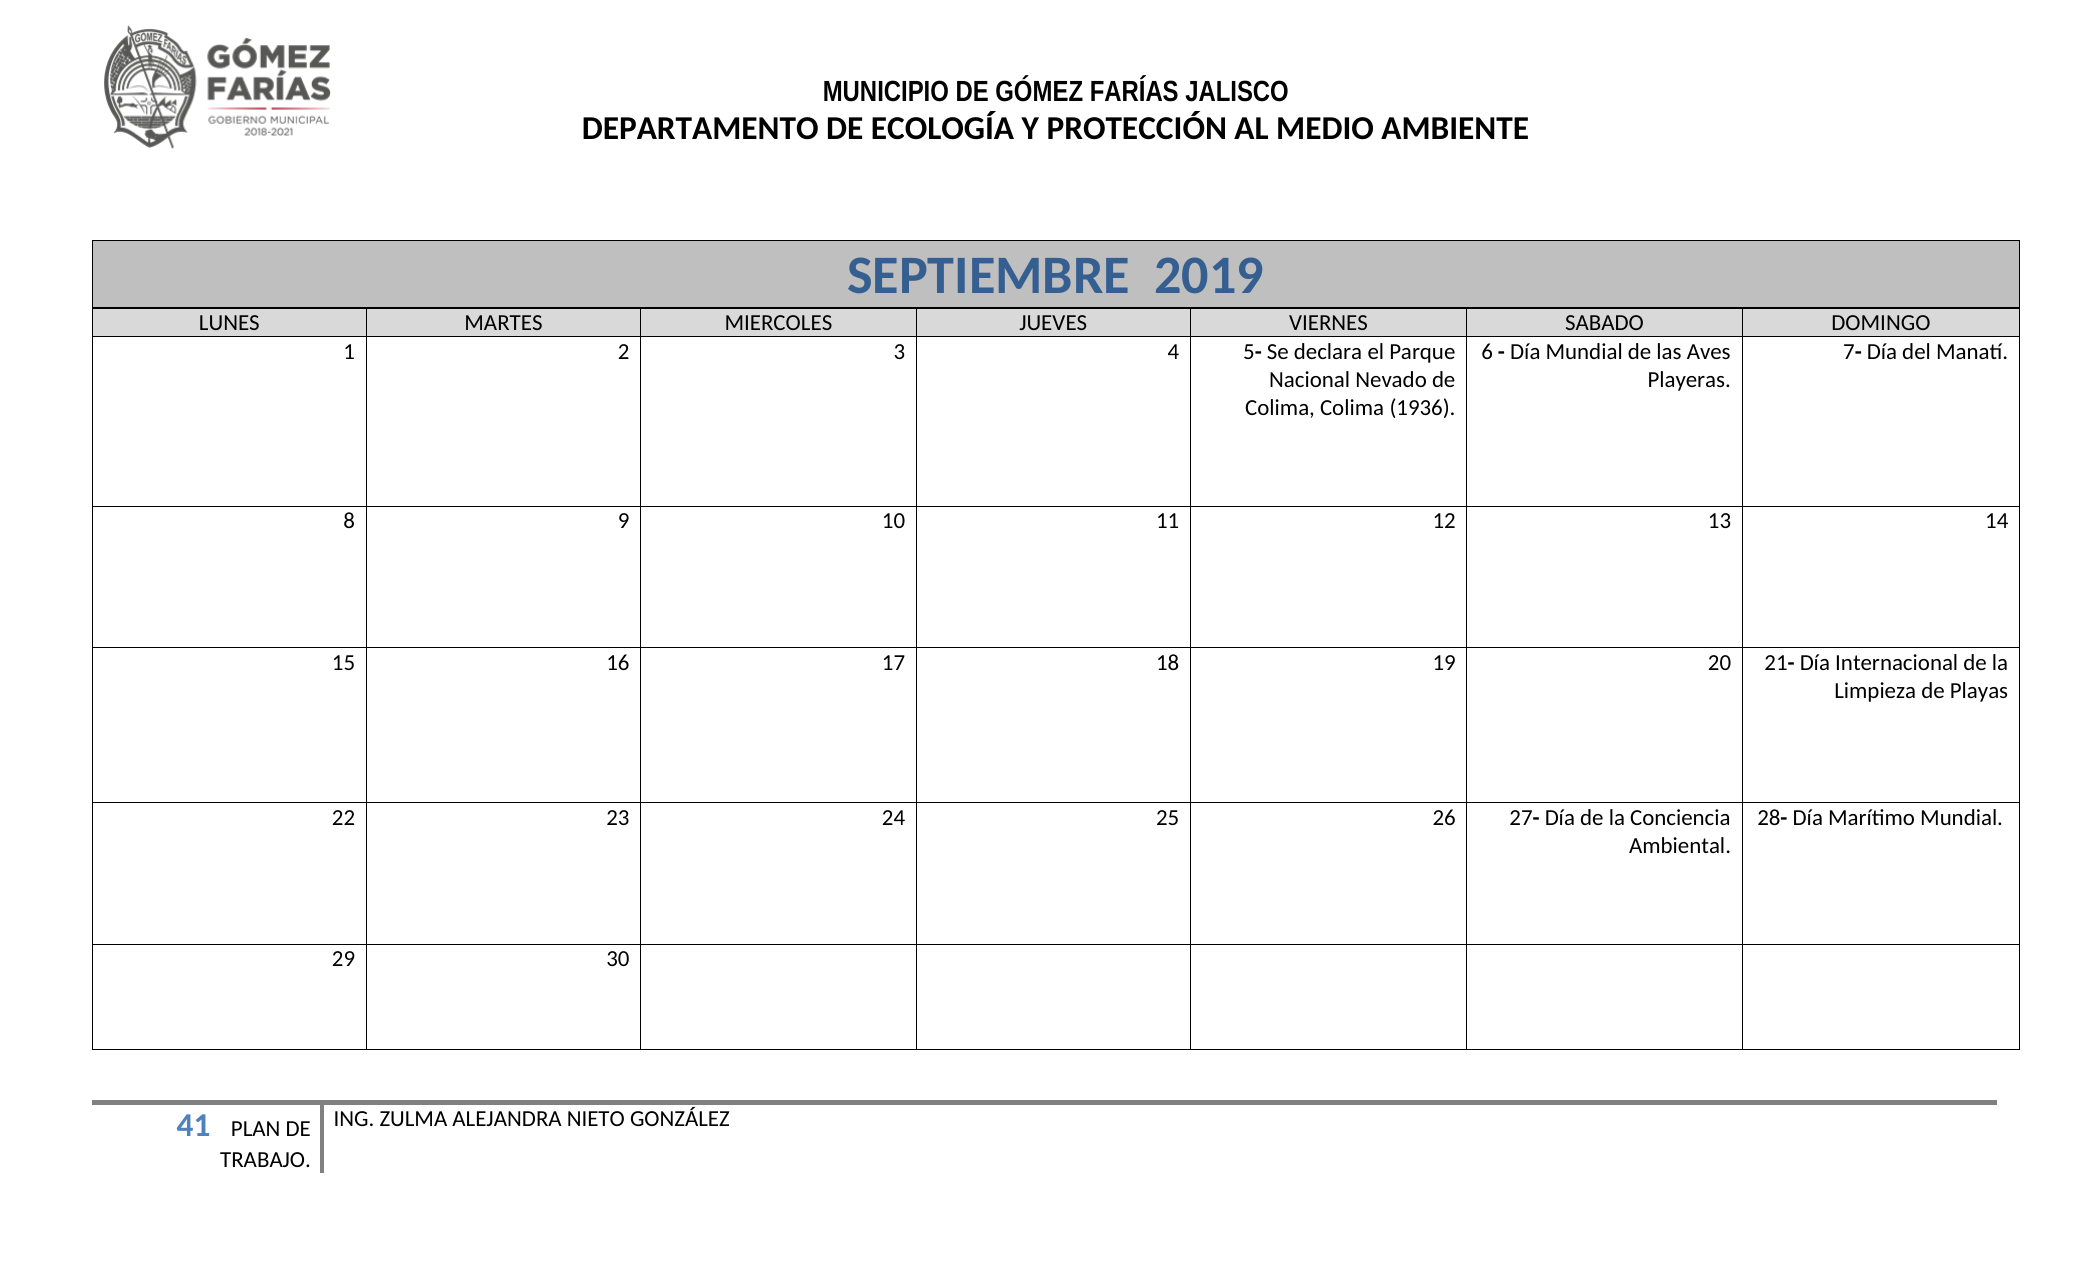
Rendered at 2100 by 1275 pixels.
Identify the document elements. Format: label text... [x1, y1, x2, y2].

table_cell 4 [917, 337, 1190, 506]
table_cell 7- Día del Manatí. [1743, 337, 2019, 506]
table_cell VIERNES [1191, 309, 1466, 336]
table_cell 23 [367, 803, 640, 943]
table_cell 11 [917, 507, 1190, 647]
table_cell 1 [93, 337, 366, 506]
table_cell 27- Día de la Conciencia Ambiental. [1467, 803, 1742, 943]
table_cell MARTES [367, 309, 640, 336]
table_cell 22 [93, 803, 366, 943]
table_cell 5- Se declara el Parque Nacional Nevado de Colima, Colima (1936). [1191, 337, 1466, 506]
table_cell 25 [917, 803, 1190, 943]
table_cell 8 [93, 507, 366, 647]
table_cell 28- Día Marítimo Mundial. [1743, 803, 2019, 943]
table_cell 15 [93, 648, 366, 802]
picture [91, 13, 342, 166]
table_cell 12 [1191, 507, 1466, 647]
table_cell 17 [641, 648, 916, 802]
table_cell 24 [641, 803, 916, 943]
table_cell 16 [367, 648, 640, 802]
table_header SEPTIEMBRE 2019 [93, 241, 2019, 307]
table_cell 3 [641, 337, 916, 506]
table_cell 19 [1191, 648, 1466, 802]
table_cell 18 [917, 648, 1190, 802]
table_cell SABADO [1467, 309, 1742, 336]
table_cell DOMINGO [1743, 309, 2019, 336]
table_cell 10 [641, 507, 916, 647]
table_cell 2 [367, 337, 640, 506]
table_cell 30 [367, 945, 640, 1049]
table_cell 14 [1743, 507, 2019, 647]
table_cell 6 - Día Mundial de las Aves Playeras. [1467, 337, 1742, 506]
table_cell [1743, 945, 2019, 1049]
table_cell 26 [1191, 803, 1466, 943]
table_cell 29 [93, 945, 366, 1049]
table_cell 13 [1467, 507, 1742, 647]
table_cell [1191, 945, 1466, 1049]
table_cell [641, 945, 916, 1049]
table_cell 20 [1467, 648, 1742, 802]
table_cell MIERCOLES [641, 309, 916, 336]
table_cell [1467, 945, 1742, 1049]
table_cell [917, 945, 1190, 1049]
table_cell JUEVES [917, 309, 1190, 336]
table_cell 9 [367, 507, 640, 647]
table_cell 21- Día Internacional de la Limpieza de Playas [1743, 648, 2019, 802]
table_cell LUNES [93, 309, 366, 336]
